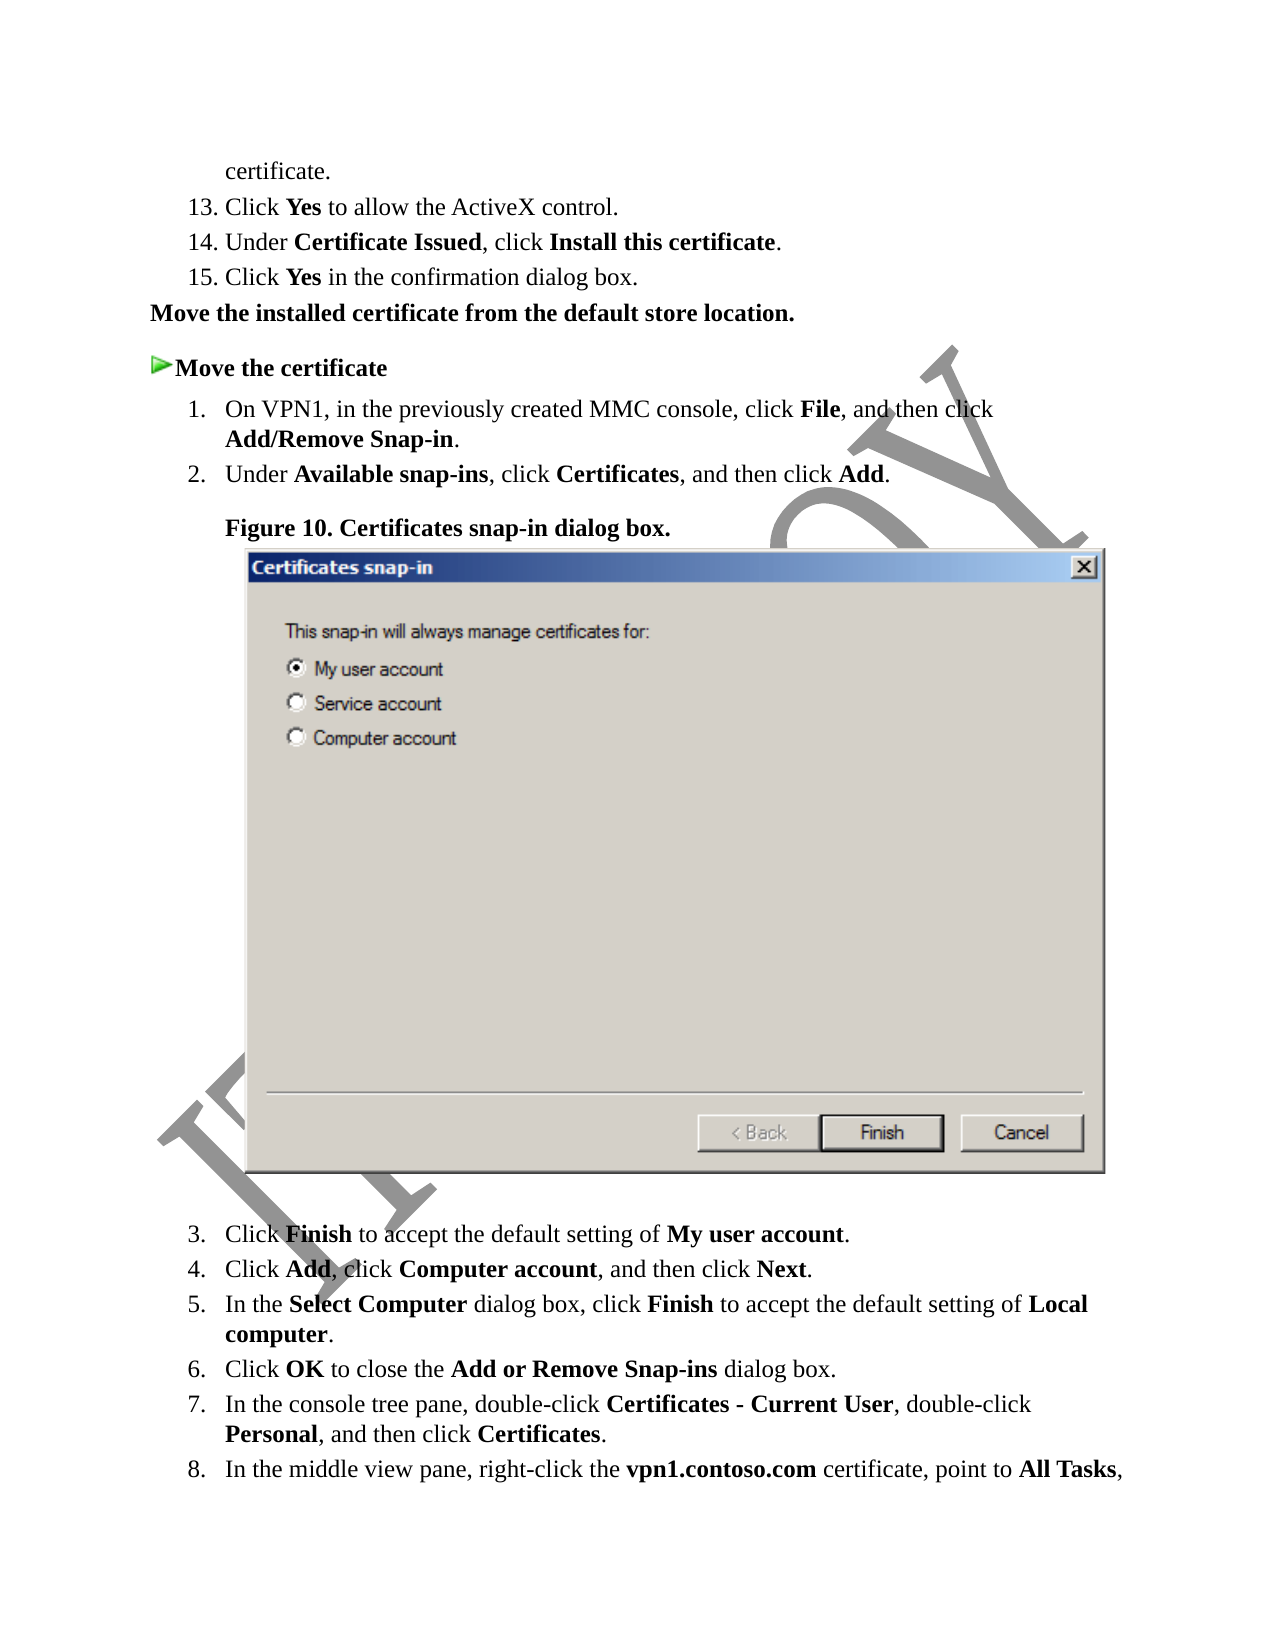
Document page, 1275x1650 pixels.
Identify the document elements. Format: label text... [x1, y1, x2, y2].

title Move the certificate [150, 352, 1125, 382]
text Move the installed certificate from the default store location. [150, 298, 1125, 327]
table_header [188, 388, 1125, 1483]
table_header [188, 150, 1110, 298]
picture [150, 351, 175, 377]
picture [244, 548, 1106, 1174]
